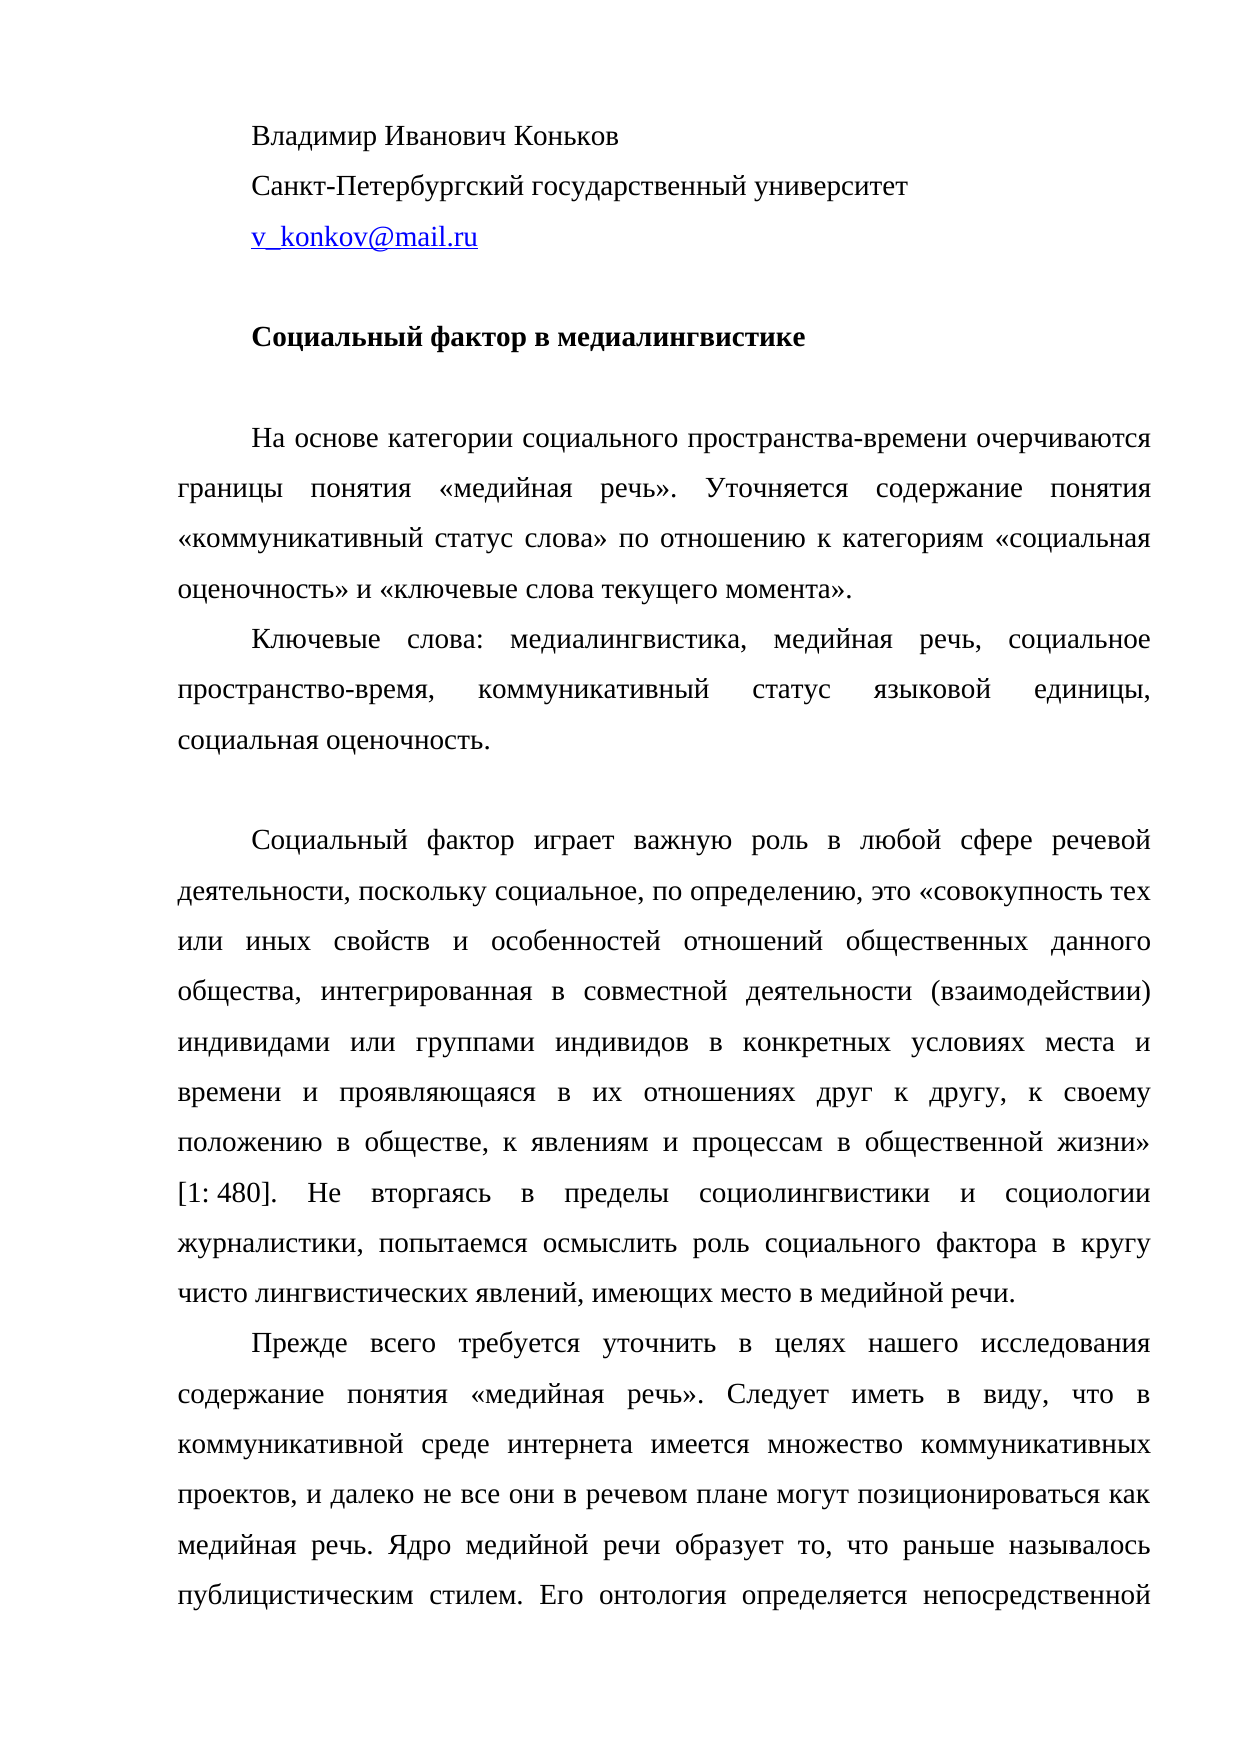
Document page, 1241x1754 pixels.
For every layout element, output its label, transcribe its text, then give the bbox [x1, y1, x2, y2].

text Ключевые слова: медиалингвистика, медийная речь, социальное пространство-время, коммуникативный статус языковой единицы, социальная оценочность. [177, 621, 1152, 755]
text Социальный фактор в медиалингвистике [177, 319, 1152, 353]
text На основе категории социального пространства-времени очерчиваются границы понятия «медийная речь». Уточняется содержание понятия «коммуникативный статус слова» по отношению к категориям «социальная оценочность» и «ключевые слова текущего момента». [177, 420, 1152, 604]
text Санкт-Петербургский государственный университет [177, 168, 1152, 202]
text v_konkov@mail.ru [177, 219, 1152, 252]
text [177, 1326, 1152, 1611]
text Владимир Иванович Коньков [177, 118, 1152, 152]
text Социальный фактор играет важную роль в любой сфере речевой деятельности, поскольку социальное, по определению, это «совокупность тех или иных свойств и особенностей отношений общественных данного общества, интегрированная в совместной деятельности (взаимодействии) индивидами или группами индивидов в конкретных условиях места и времени и проявляющаяся в их отношениях друг к другу, к своему положению в обществе, к явлениям и процессам в общественной жизни» [1: 480]. Не вторгаясь в пределы социолингвистики и социологии журналистики, попытаемся осмыслить роль социального фактора в кругу чисто лингвистических явлений, имеющих место в медийной речи. [177, 822, 1152, 1309]
